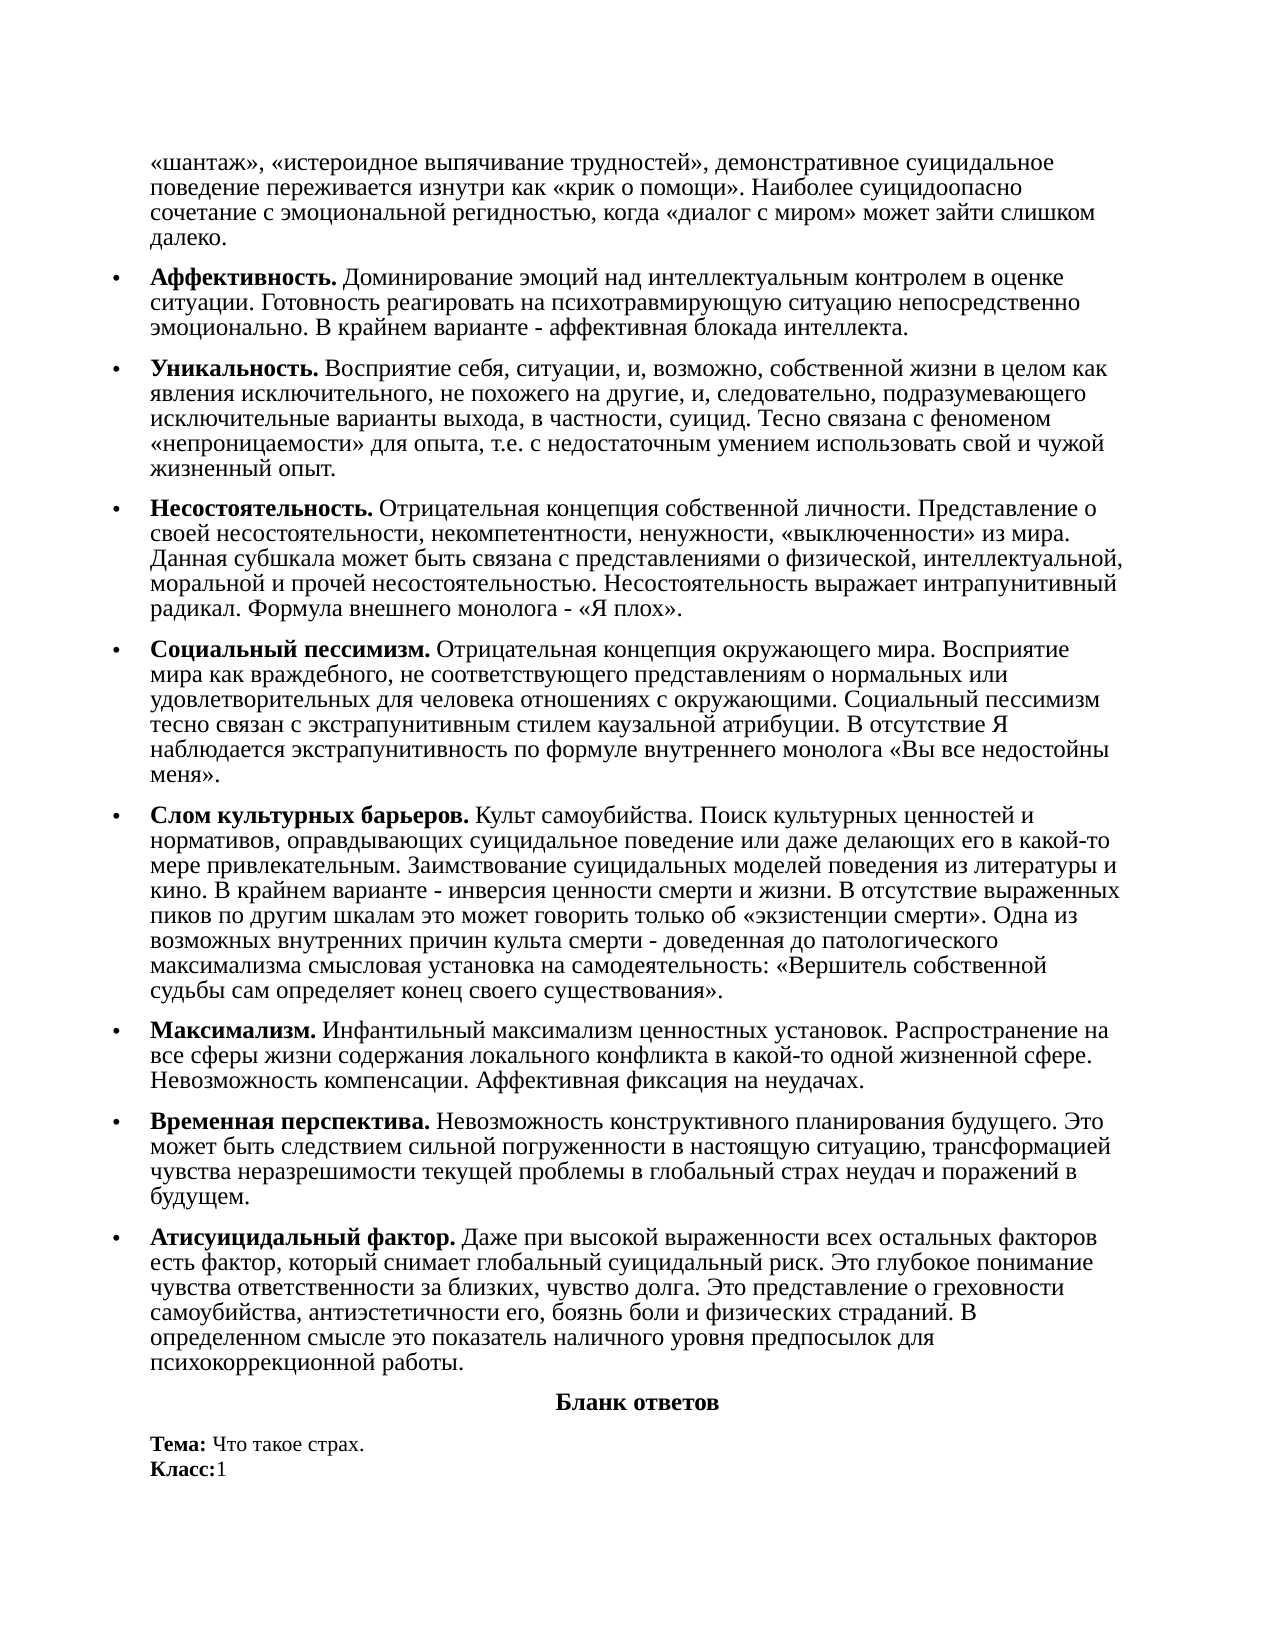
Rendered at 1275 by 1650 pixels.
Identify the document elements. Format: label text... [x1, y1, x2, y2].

list Аффективность. Доминирование эмоций над интеллектуальным контролем в оценке ситуации. Готовность реагировать на психотравмирующую ситуацию непосредственно эмоционально. В крайнем варианте - аффективная блокада интеллекта. [112, 266, 1125, 341]
list Социальный пессимизм. Отрицательная концепция окружающего мира. Восприятие мира как враждебного, не соответствующего представлениям о нормальных или удовлетворительных для человека отношениях с окружающими. Социальный пессимизм тесно связан с экстрапунитивным стилем каузальной атрибуции. В отсутствие Я наблюдается экстрапунитивность по формуле внутреннего монолога «Вы все недостойны меня». [112, 637, 1125, 787]
list Уникальность. Восприятие себя, ситуации, и, возможно, собственной жизни в целом как явления исключительного, не похожего на другие, и, следовательно, подразумевающего исключительные варианты выхода, в частности, суицид. Тесно связана с феноменом «непроницаемости» для опыта, т.е. с недостаточным умением использовать свой и чужой жизненный опыт. [112, 356, 1125, 481]
list Максимализм. Инфантильный максимализм ценностных установок. Распространение на все сферы жизни содержания локального конфликта в какой-то одной жизненной сфере. Невозможность компенсации. Аффективная фиксация на неудачах. [112, 1019, 1125, 1094]
list Временная перспектива. Невозможность конструктивного планирования будущего. Это может быть следствием сильной погруженности в настоящую ситуацию, трансформацией чувства неразрешимости текущей проблемы в глобальный страх неудач и поражений в будущем. [112, 1109, 1125, 1209]
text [150, 1431, 1125, 1481]
text Бланк ответов [150, 1391, 1125, 1416]
list Слом культурных барьеров. Культ самоубийства. Поиск культурных ценностей и нормативов, оправдывающих суицидальное поведение или даже делающих его в какой-то мере привлекательным. Заимствование суицидальных моделей поведения из литературы и кино. В крайнем варианте - инверсия ценности смерти и жизни. В отсутствие выраженных пиков по другим шкалам это может говорить только об «экзистенции смерти». Одна из возможных внутренних причин культа смерти - доведенная до патологического максимализма смысловая установка на самодеятельность: «Вершитель собственной судьбы сам определяет конец своего существования». [112, 803, 1125, 1003]
list Атисуицидальный фактор. Даже при высокой выраженности всех остальных факторов есть фактор, который снимает глобальный суицидальный риск. Это глубокое понимание чувства ответственности за близких, чувство долга. Это представление о греховности самоубийства, антиэстетичности его, боязнь боли и физических страданий. В определенном смысле это показатель наличного уровня предпосылок для психокоррекционной работы. [112, 1225, 1125, 1375]
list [112, 150, 1125, 250]
list Несостоятельность. Отрицательная концепция собственной личности. Представление о своей несостоятельности, некомпетентности, ненужности, «выключенности» из мира. Данная субшкала может быть связана с представлениями о физической, интеллектуальной, моральной и прочей несостоятельностью. Несостоятельность выражает интрапунитивный радикал. Формула внешнего монолога - «Я плох». [112, 497, 1125, 622]
